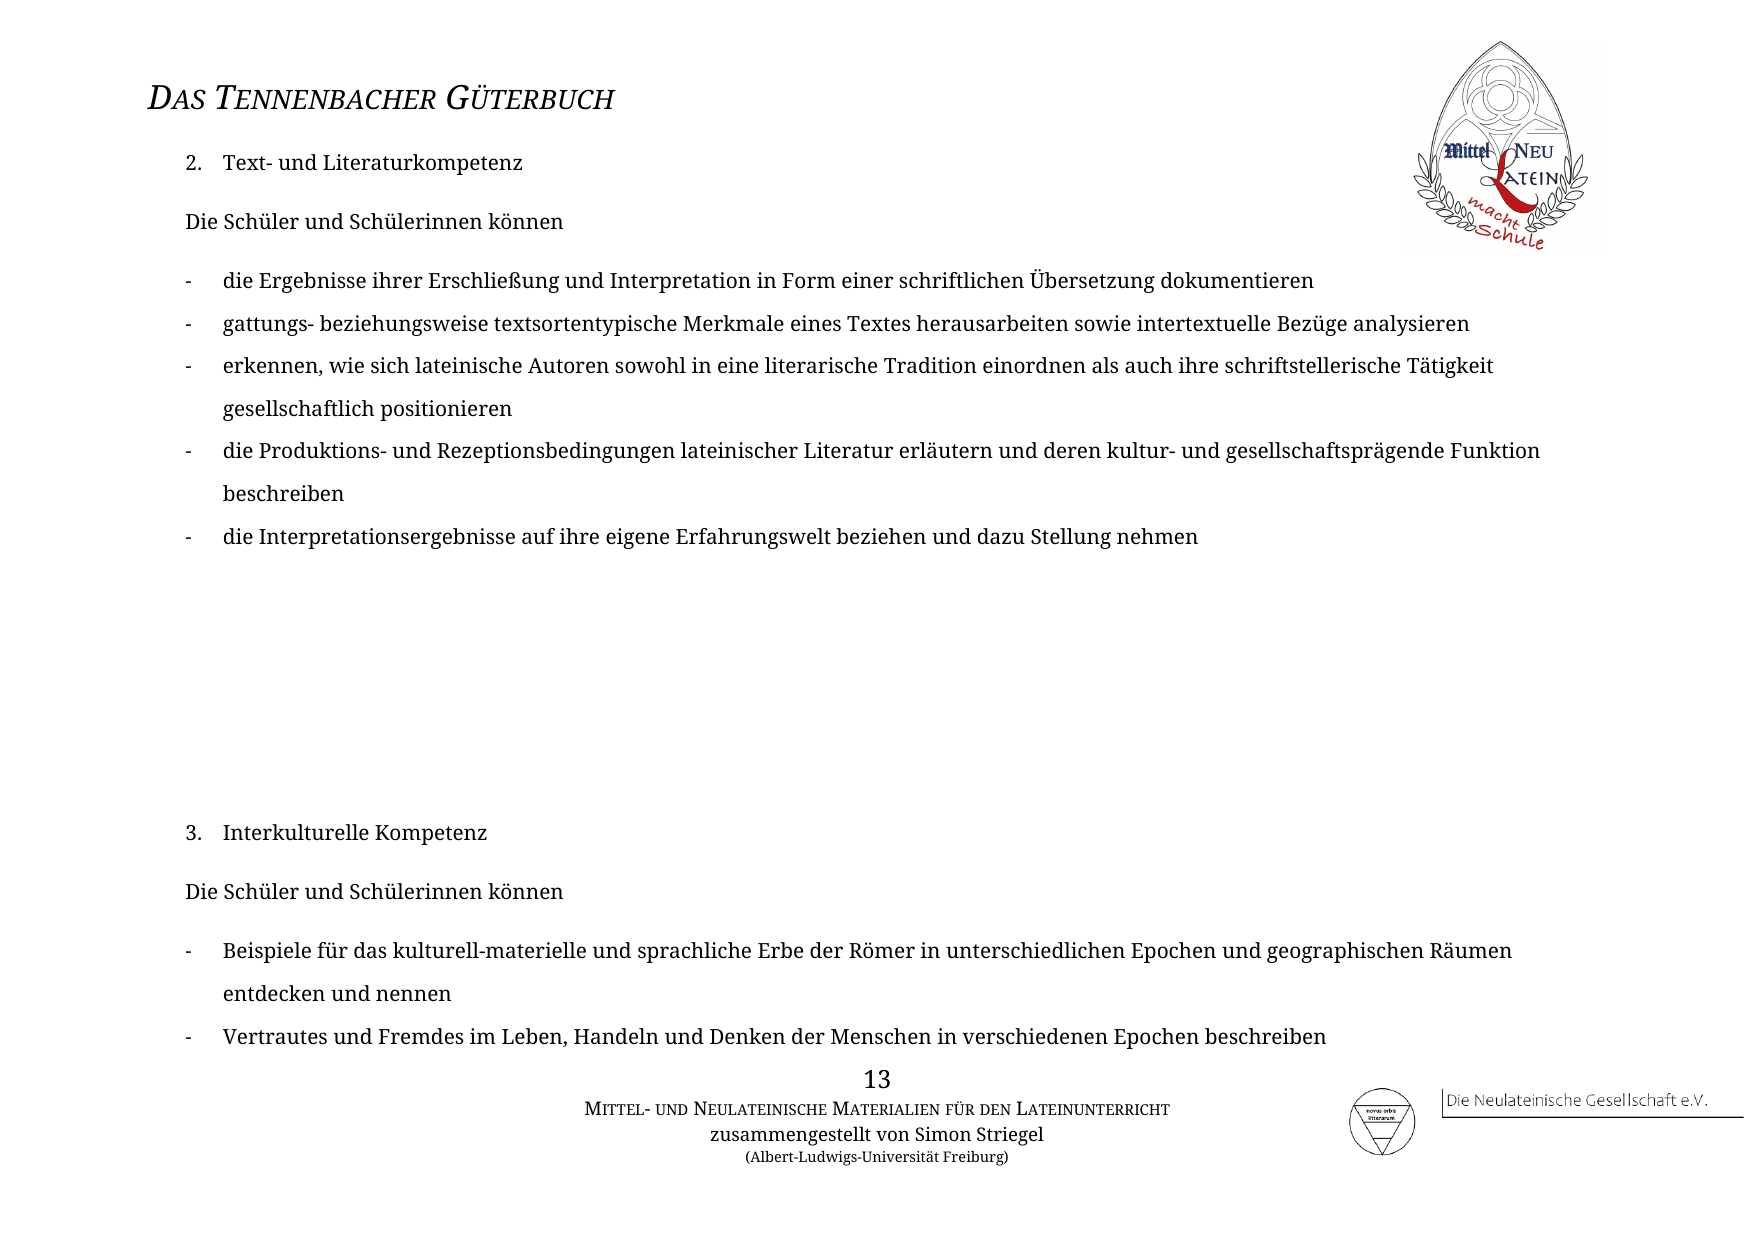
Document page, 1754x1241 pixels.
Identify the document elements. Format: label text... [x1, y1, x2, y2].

list gattungs- beziehungsweise textsortentypische Merkmale eines Textes herausarbeiten sowie intertextuelle Bezüge analysieren [185, 309, 1606, 337]
text Die Schüler und Schülerinnen können [185, 207, 1399, 235]
list Beispiele für das kulturell-materielle und sprachliche Erbe der Römer in unterschiedlichen Epochen und geographischen Räumen entdecken und nennen [185, 937, 1606, 1008]
list die Ergebnisse ihrer Erschließung und Interpretation in Form einer schriftlichen Übersetzung dokumentieren [185, 266, 1606, 294]
list Interkulturelle Kompetenz [185, 818, 1606, 847]
text Die Schüler und Schülerinnen können [185, 877, 1606, 906]
list erkennen, wie sich lateinische Autoren sowohl in eine literarische Tradition einordnen als auch ihre schriftstellerische Tätigkeit gesellschaftlich positionieren [185, 351, 1606, 422]
list die Interpretationsergebnisse auf ihre eigene Erfahrungswelt beziehen und dazu Stellung nehmen [185, 522, 1606, 550]
list Text- und Literaturkompetenz [185, 148, 1399, 176]
list die Produktions- und Rezeptionsbedingungen lateinischer Literatur erläutern und deren kultur- und gesellschaftsprägende Funktion beschreiben [185, 437, 1606, 508]
list Vertrautes und Fremdes im Leben, Handeln und Denken der Menschen in verschiedenen Epochen beschreiben [185, 1022, 1606, 1050]
picture [1399, 39, 1603, 255]
